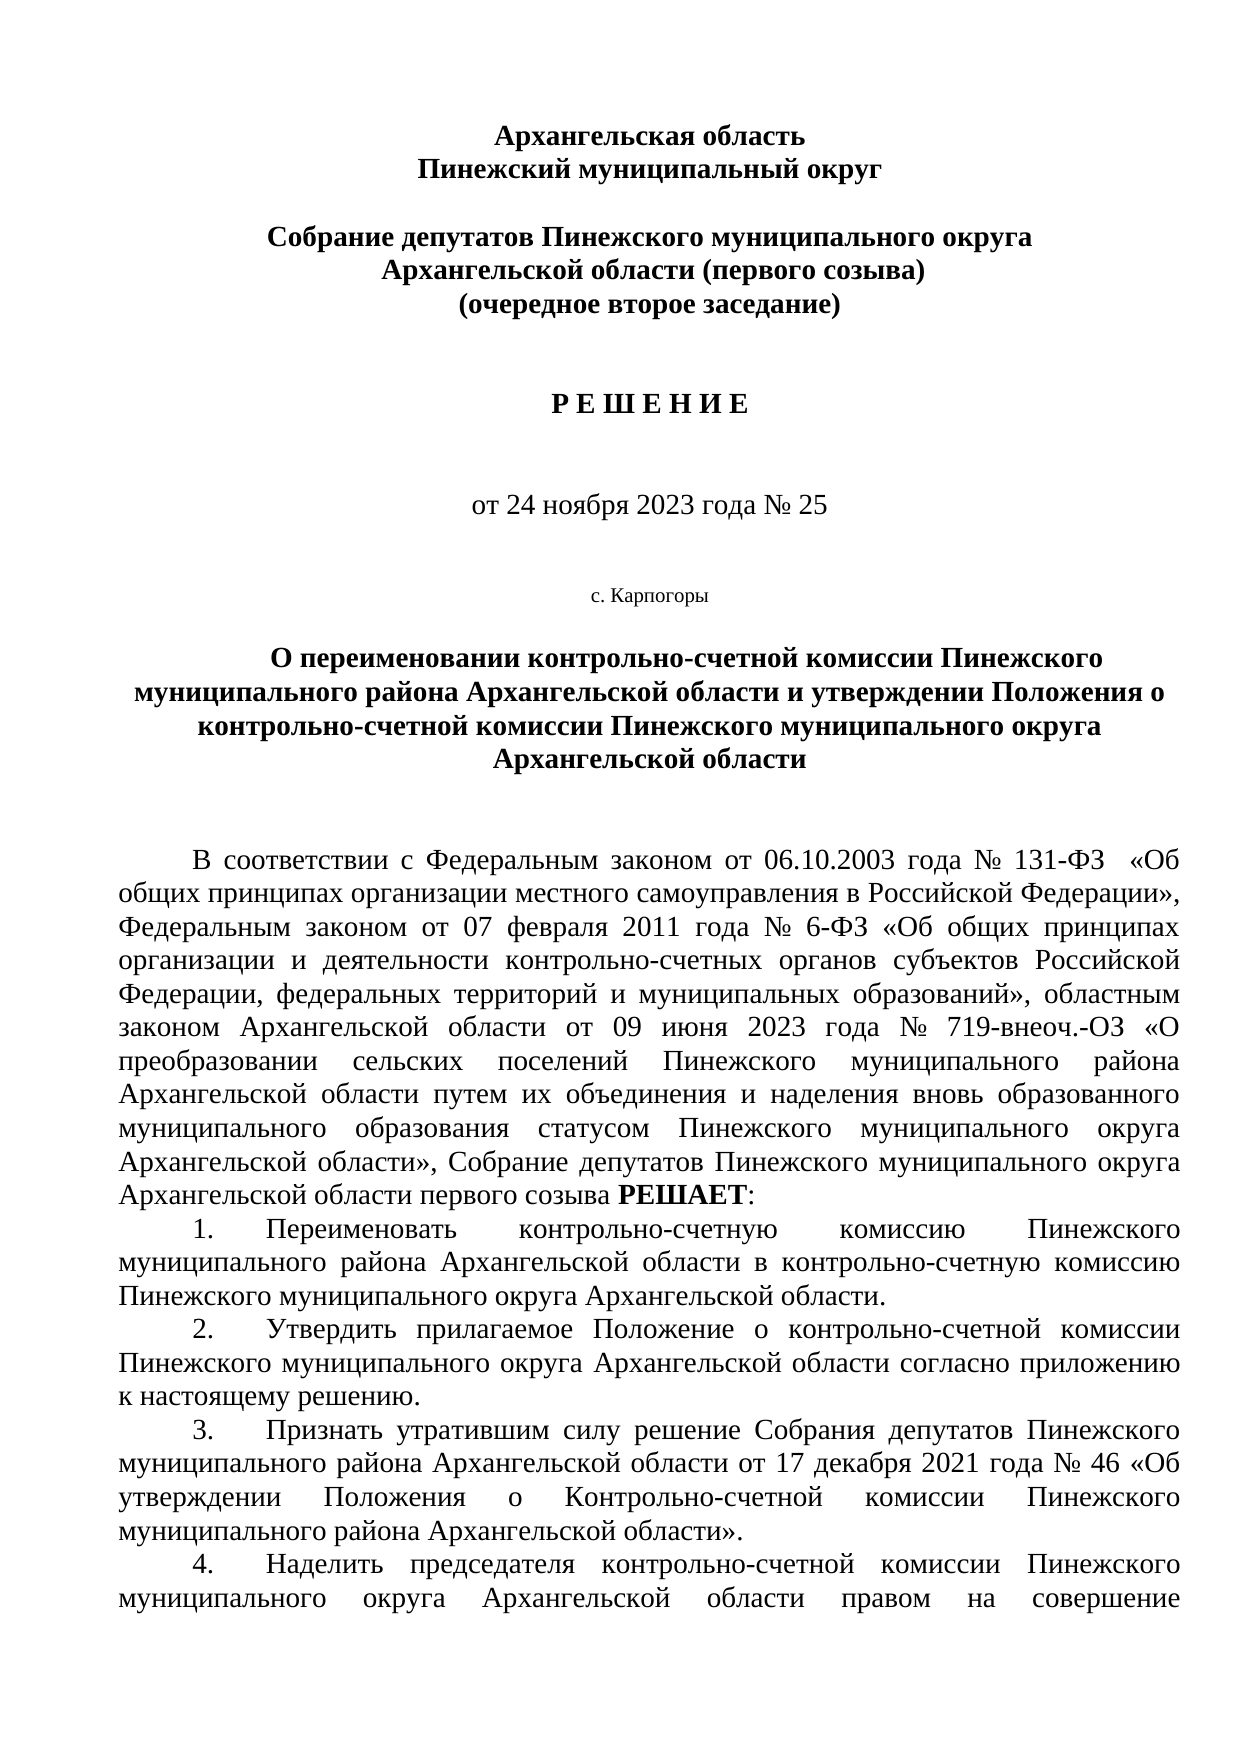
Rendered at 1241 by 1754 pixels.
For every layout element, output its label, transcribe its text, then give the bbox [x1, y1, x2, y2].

text с. Карпогоры [118, 583, 1181, 607]
text (очередное второе заседание) [118, 286, 1181, 319]
text В соответствии с Федеральным законом от 06.10.2003 года № 131-ФЗ «Об общих принципах организации местного самоуправления в Российской Федерации», Федеральным законом от 07 февраля 2011 года № 6-ФЗ «Об общих принципах организации и деятельности контрольно-счетных органов субъектов Российской Федерации, федеральных территорий и муниципальных образований», областным законом Архангельской области от 09 июня 2023 года № 719-внеоч.-ОЗ «О преобразовании сельских поселений Пинежского муниципального района Архангельской области путем их объединения и наделения вновь образованного муниципального образования статусом Пинежского муниципального округа Архангельской области», Собрание депутатов Пинежского муниципального округа Архангельской области первого созыва РЕШАЕТ: [118, 842, 1181, 1211]
text от 24 ноября 2023 года № 25 [118, 487, 1181, 521]
list Признать утратившим силу решение Собрания депутатов Пинежского муниципального района Архангельской области от 17 декабря 2021 года № 46 «Об утверждении Положения о Контрольно-счетной комиссии Пинежского муниципального района Архангельской области». [118, 1412, 1181, 1546]
text О переименовании контрольно-счетной комиссии Пинежского муниципального района Архангельской области и утверждении Положения о контрольно-счетной комиссии Пинежского муниципального округа Архангельской области [118, 641, 1181, 775]
text Собрание депутатов Пинежского муниципального округа [118, 219, 1181, 252]
text Пинежский муниципальный округ [118, 152, 1181, 185]
text Архангельская область [118, 118, 1181, 152]
text Р Е Ш Е Н И Е [118, 386, 1181, 420]
list Утвердить прилагаемое Положение о контрольно-счетной комиссии Пинежского муниципального округа Архангельской области согласно приложению к настоящему решению. [118, 1311, 1181, 1412]
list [118, 1546, 1181, 1613]
text Архангельской области (первого созыва) [118, 252, 1181, 286]
list Переименовать контрольно-счетную комиссию Пинежского муниципального района Архангельской области в контрольно-счетную комиссию Пинежского муниципального округа Архангельской области. [118, 1211, 1181, 1311]
